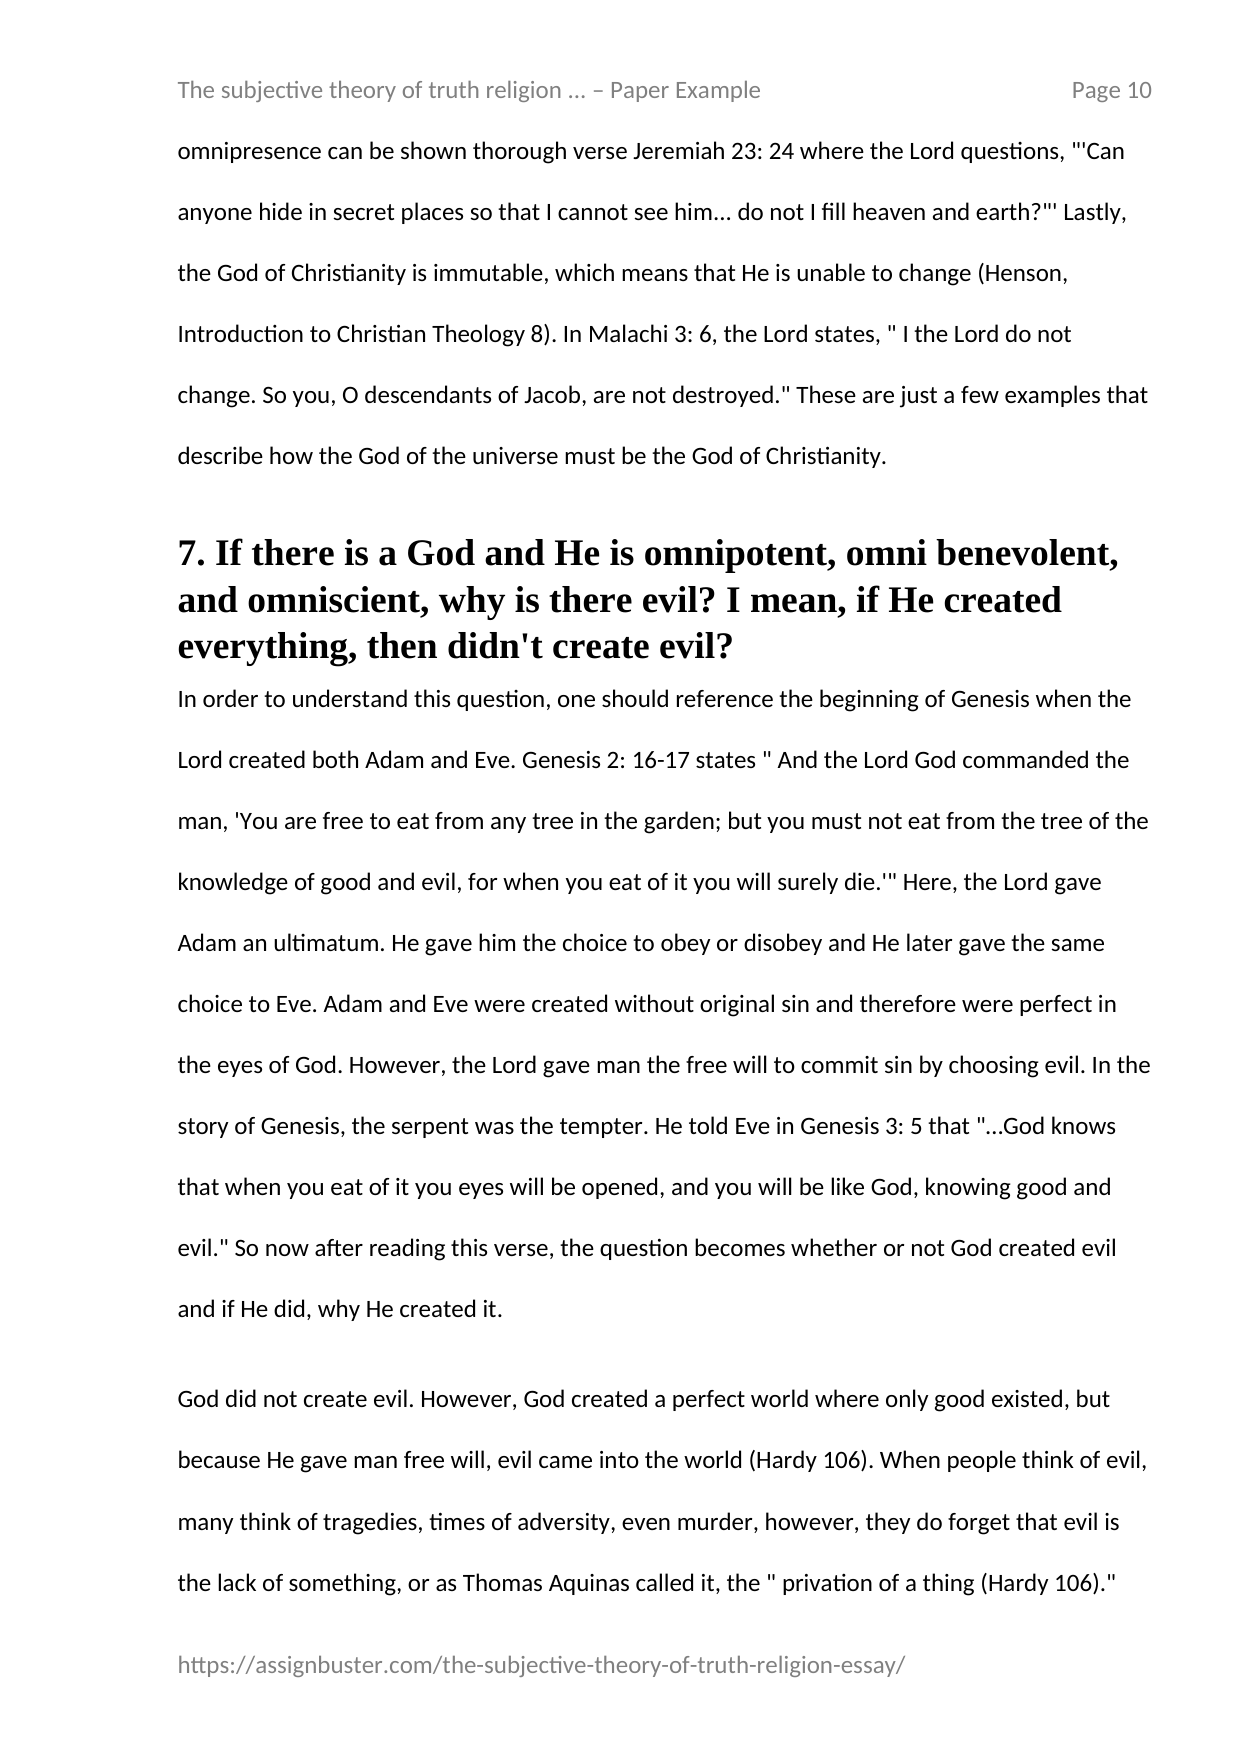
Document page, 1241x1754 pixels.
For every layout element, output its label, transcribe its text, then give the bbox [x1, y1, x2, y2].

text In order to understand this question, one should reference the beginning of Genesis when the Lord created both Adam and Eve. Genesis 2: 16-17 states " And the Lord God commanded the man, 'You are free to eat from any tree in the garden; but you must not eat from the tree of the knowledge of good and evil, for when you eat of it you will surely die.'" Here, the Lord gave Adam an ultimatum. He gave him the choice to obey or disobey and He later gave the same choice to Eve. Adam and Eve were created without original sin and therefore were perfect in the eyes of God. However, the Lord gave man the free will to commit sin by choosing evil. In the story of Genesis, the serpent was the tempter. He told Eve in Genesis 3: 5 that "…God knows that when you eat of it you eyes will be opened, and you will be like God, knowing good and evil." So now after reading this verse, the question becomes whether or not God created evil and if He did, why He created it. [177, 683, 1152, 1324]
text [177, 135, 1152, 471]
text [177, 1384, 1152, 1597]
subtitle 7. If there is a God and He is omnipotent, omni benevolent, and omniscient, why is there evil? I mean, if He created everything, then didn't create evil? [177, 531, 1152, 667]
